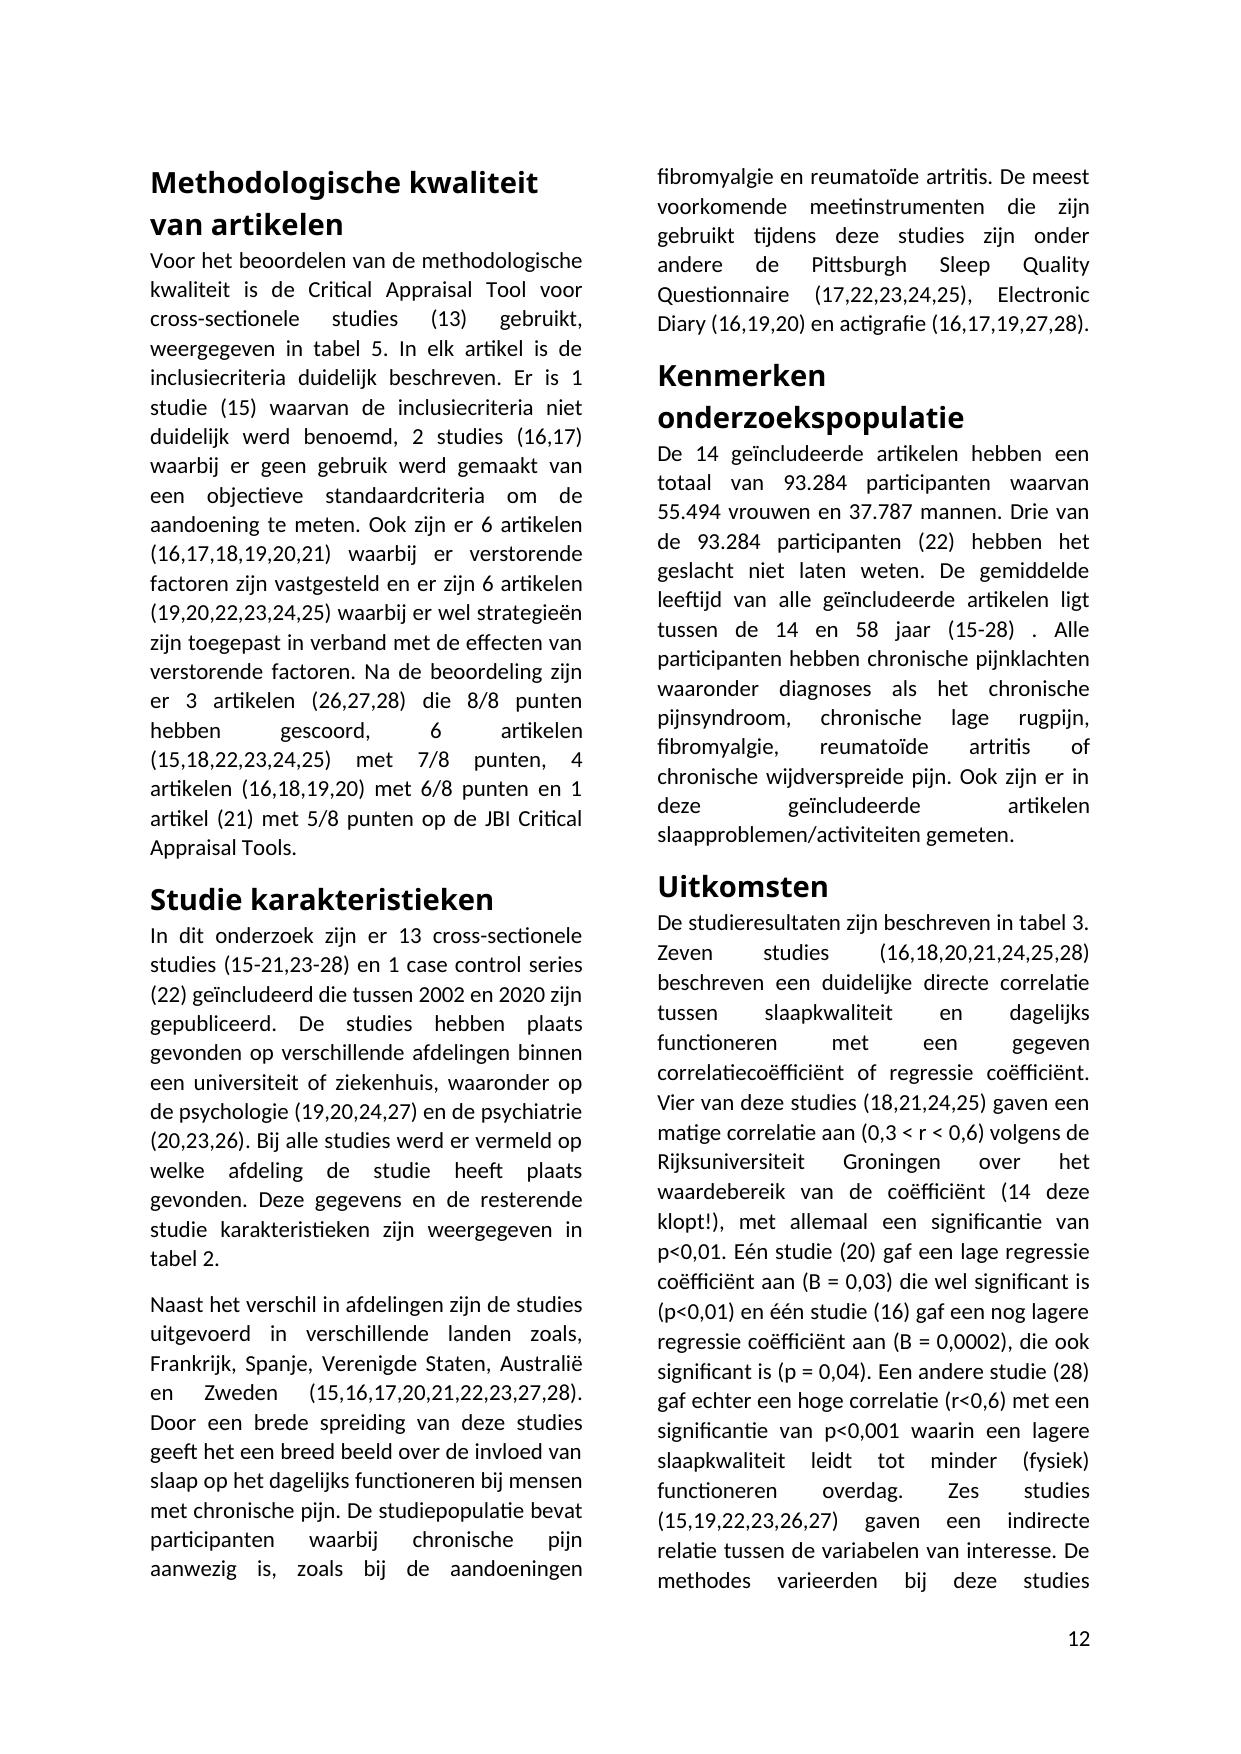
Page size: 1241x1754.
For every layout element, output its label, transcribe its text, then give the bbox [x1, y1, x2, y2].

text Naast het verschil in afdelingen zijn de studies uitgevoerd in verschillende landen zoals, Frankrijk, Spanje, Verenigde Staten, Australië en Zweden (15,16,17,20,21,22,23,27,28). Door een brede spreiding van deze studies geeft het een breed beeld over de invloed van slaap op het dagelijks functioneren bij mensen met chronische pijn. De studiepopulatie bevat participanten waarbij chronische pijn aanwezig is, zoals bij de aandoeningen fibromyalgie en reumatoïde artritis. De meest voorkomende meetinstrumenten die zijn gebruikt tijdens deze studies zijn onder andere de Pittsburgh Sleep Quality Questionnaire (17,22,23,24,25), Electronic Diary (16,19,20) en actigrafie (16,17,19,27,28). [150, 1290, 583, 1583]
text In dit onderzoek zijn er 13 cross-sectionele studies (15-21,23-28) en 1 case control series (22) geïncludeerd die tussen 2002 en 2020 zijn gepubliceerd. De studies hebben plaats gevonden op verschillende afdelingen binnen een universiteit of ziekenhuis, waaronder op de psychologie (19,20,24,27) en de psychiatrie (20,23,26). Bij alle studies werd er vermeld op welke afdeling de studie heeft plaats gevonden. Deze gegevens en de resterende studie karakteristieken zijn weergegeven in tabel 2. [150, 921, 583, 1272]
text Naast het verschil in afdelingen zijn de studies uitgevoerd in verschillende landen zoals, Frankrijk, Spanje, Verenigde Staten, Australië en Zweden (15,16,17,20,21,22,23,27,28). Door een brede spreiding van deze studies geeft het een breed beeld over de invloed van slaap op het dagelijks functioneren bij mensen met chronische pijn. De studiepopulatie bevat participanten waarbij chronische pijn aanwezig is, zoals bij de aandoeningen fibromyalgie en reumatoïde artritis. De meest voorkomende meetinstrumenten die zijn gebruikt tijdens deze studies zijn onder andere de Pittsburgh Sleep Quality Questionnaire (17,22,23,24,25), Electronic Diary (16,19,20) en actigrafie (16,17,19,27,28). [657, 162, 1090, 337]
subtitle Uitkomsten [657, 867, 1090, 906]
text Voor het beoordelen van de methodologische kwaliteit is de Critical Appraisal Tool voor cross-sectionele studies (13) gebruikt, weergegeven in tabel 5. In elk artikel is de inclusiecriteria duidelijk beschreven. Er is 1 studie (15) waarvan de inclusiecriteria niet duidelijk werd benoemd, 2 studies (16,17) waarbij er geen gebruik werd gemaakt van een objectieve standaardcriteria om de aandoening te meten. Ook zijn er 6 artikelen (16,17,18,19,20,21) waarbij er verstorende factoren zijn vastgesteld en er zijn 6 artikelen (19,20,22,23,24,25) waarbij er wel strategieën zijn toegepast in verband met de effecten van verstorende factoren. Na de beoordeling zijn er 3 artikelen (26,27,28) die 8/8 punten hebben gescoord, 6 artikelen (15,18,22,23,24,25) met 7/8 punten, 4 artikelen (16,18,19,20) met 6/8 punten en 1 artikel (21) met 5/8 punten op de JBI Critical Appraisal Tools. [150, 246, 583, 861]
subtitle Methodologische kwaliteit van artikelen [150, 162, 583, 244]
text De 14 geïncludeerde artikelen hebben een totaal van 93.284 participanten waarvan 55.494 vrouwen en 37.787 mannen. Drie van de 93.284 participanten (22) hebben het geslacht niet laten weten. De gemiddelde leeftijd van alle geïncludeerde artikelen ligt tussen de 14 en 58 jaar (15-28) . Alle participanten hebben chronische pijnklachten waaronder diagnoses als het chronische pijnsyndroom, chronische lage rugpijn, fibromyalgie, reumatoïde artritis of chronische wijdverspreide pijn. Ook zijn er in deze geïncludeerde artikelen slaapproblemen/activiteiten gemeten. [657, 439, 1090, 849]
subtitle Kenmerken onderzoekspopulatie [657, 355, 1090, 437]
subtitle Studie karakteristieken [150, 879, 583, 919]
